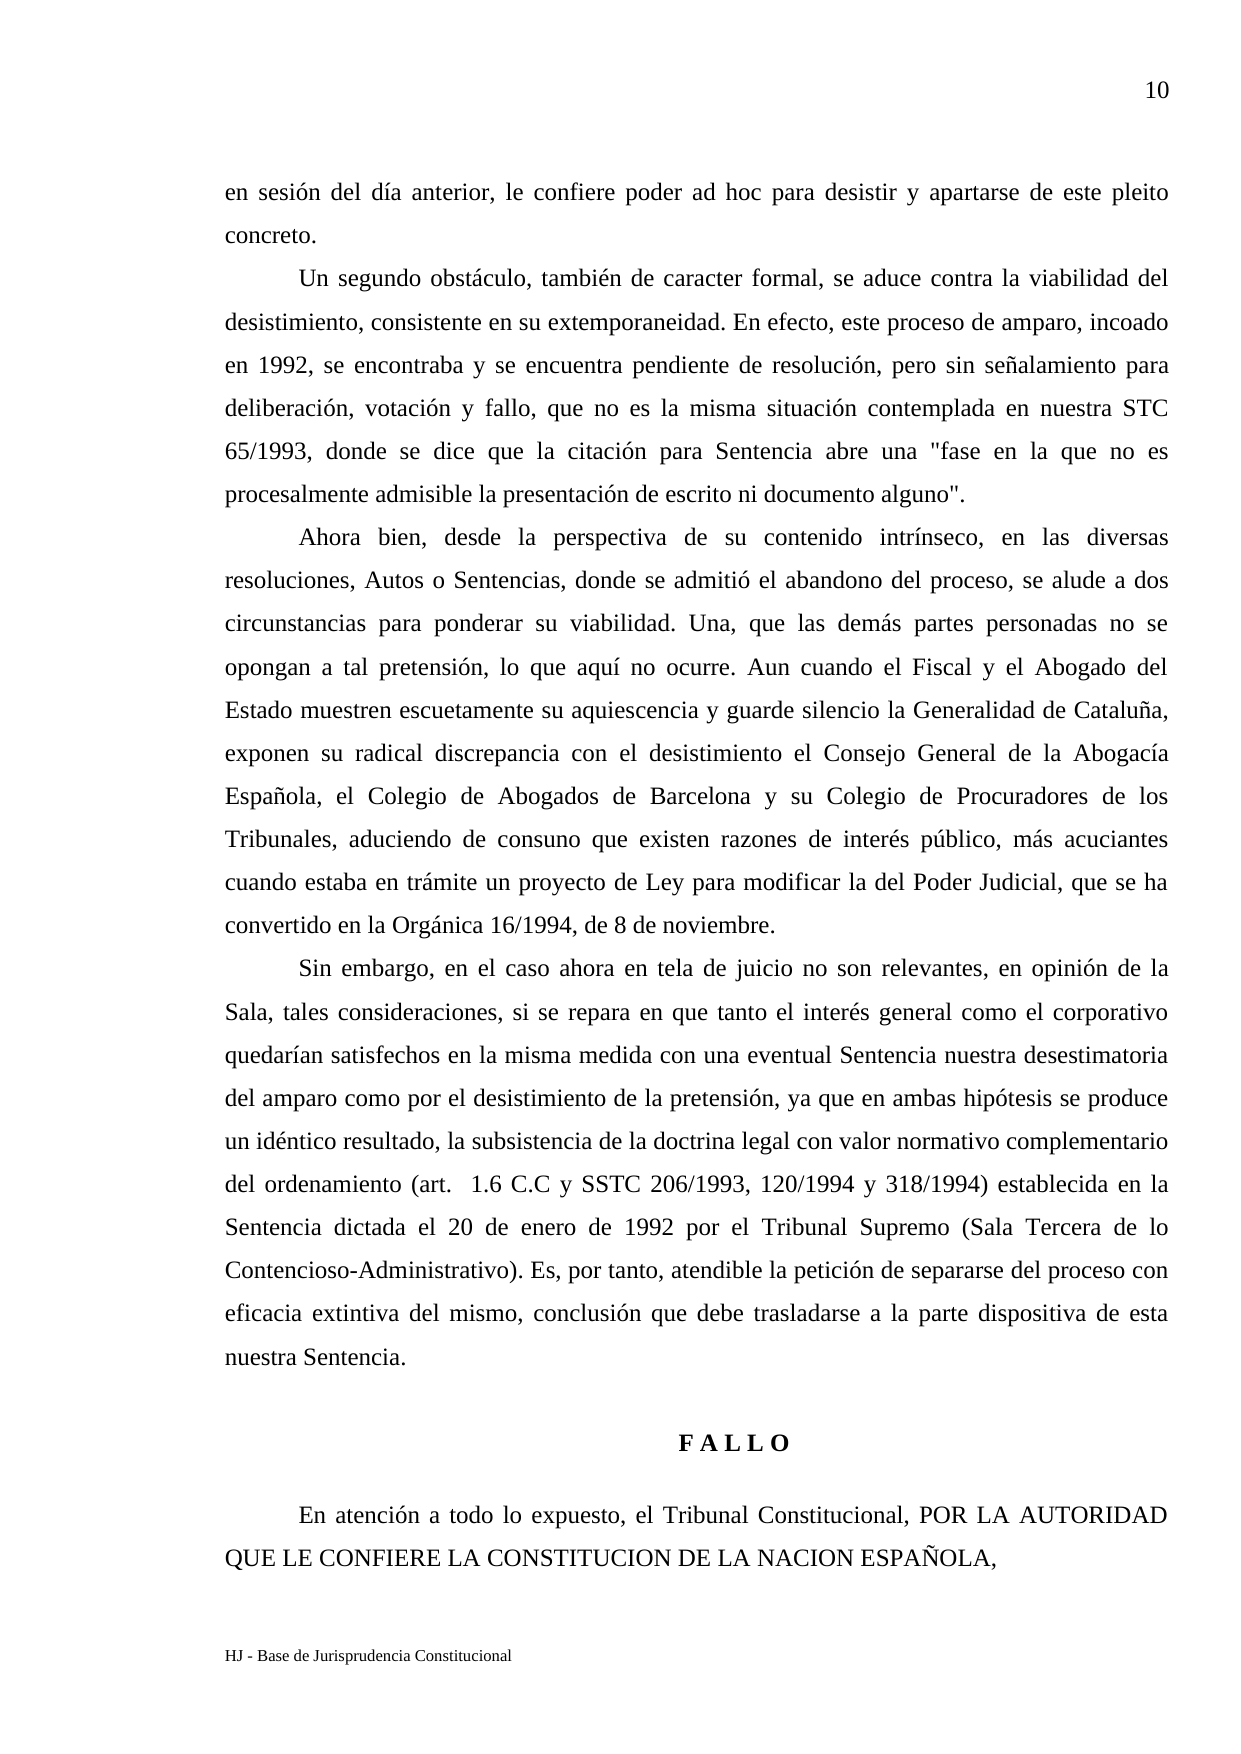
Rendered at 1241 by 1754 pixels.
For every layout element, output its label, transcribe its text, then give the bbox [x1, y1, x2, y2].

text En atención a todo lo expuesto, el Tribunal Constitucional, POR LA AUTORIDAD QUE LE CONFIERE LA CONSTITUCION DE LA NACION ESPAÑOLA, [224, 1500, 1169, 1572]
text Sin embargo, en el caso ahora en tela de juicio no son relevantes, en opinión de la Sala, tales consideraciones, si se repara en que tanto el interés general como el corporativo quedarían satisfechos en la misma medida con una eventual Sentencia nuestra desestimatoria del amparo como por el desistimiento de la pretensión, ya que en ambas hipótesis se produce un idéntico resultado, la subsistencia de la doctrina legal con valor normativo complementario del ordenamiento (art. 1.6 C.C y SSTC 206/1993, 120/1994 y 318/1994) establecida en la Sentencia dictada el 20 de enero de 1992 por el Tribunal Supremo (Sala Tercera de lo Contencioso-Administrativo). Es, por tanto, atendible la petición de separarse del proceso con eficacia extintiva del mismo, conclusión que debe trasladarse a la parte dispositiva de esta nuestra Sentencia. [224, 953, 1169, 1370]
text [224, 177, 1169, 249]
text Ahora bien, desde la perspectiva de su contenido intrínseco, en las diversas resoluciones, Autos o Sentencias, donde se admitió el abandono del proceso, se alude a dos circunstancias para ponderar su viabilidad. Una, que las demás partes personadas no se opongan a tal pretensión, lo que aquí no ocurre. Aun cuando el Fiscal y el Abogado del Estado muestren escuetamente su aquiescencia y guarde silencio la Generalidad de Cataluña, exponen su radical discrepancia con el desistimiento el Consejo General de la Abogacía Española, el Colegio de Abogados de Barcelona y su Colegio de Procuradores de los Tribunales, aduciendo de consuno que existen razones de interés público, más acuciantes cuando estaba en trámite un proyecto de Ley para modificar la del Poder Judicial, que se ha convertido en la Orgánica 16/1994, de 8 de noviembre. [224, 522, 1169, 939]
subtitle F A L L O [224, 1428, 1169, 1457]
text Un segundo obstáculo, también de caracter formal, se aduce contra la viabilidad del desistimiento, consistente en su extemporaneidad. En efecto, este proceso de amparo, incoado en 1992, se encontraba y se encuentra pendiente de resolución, pero sin señalamiento para deliberación, votación y fallo, que no es la misma situación contemplada en nuestra STC 65/1993, donde se dice que la citación para Sentencia abre una "fase en la que no es procesalmente admisible la presentación de escrito ni documento alguno". [224, 263, 1169, 508]
